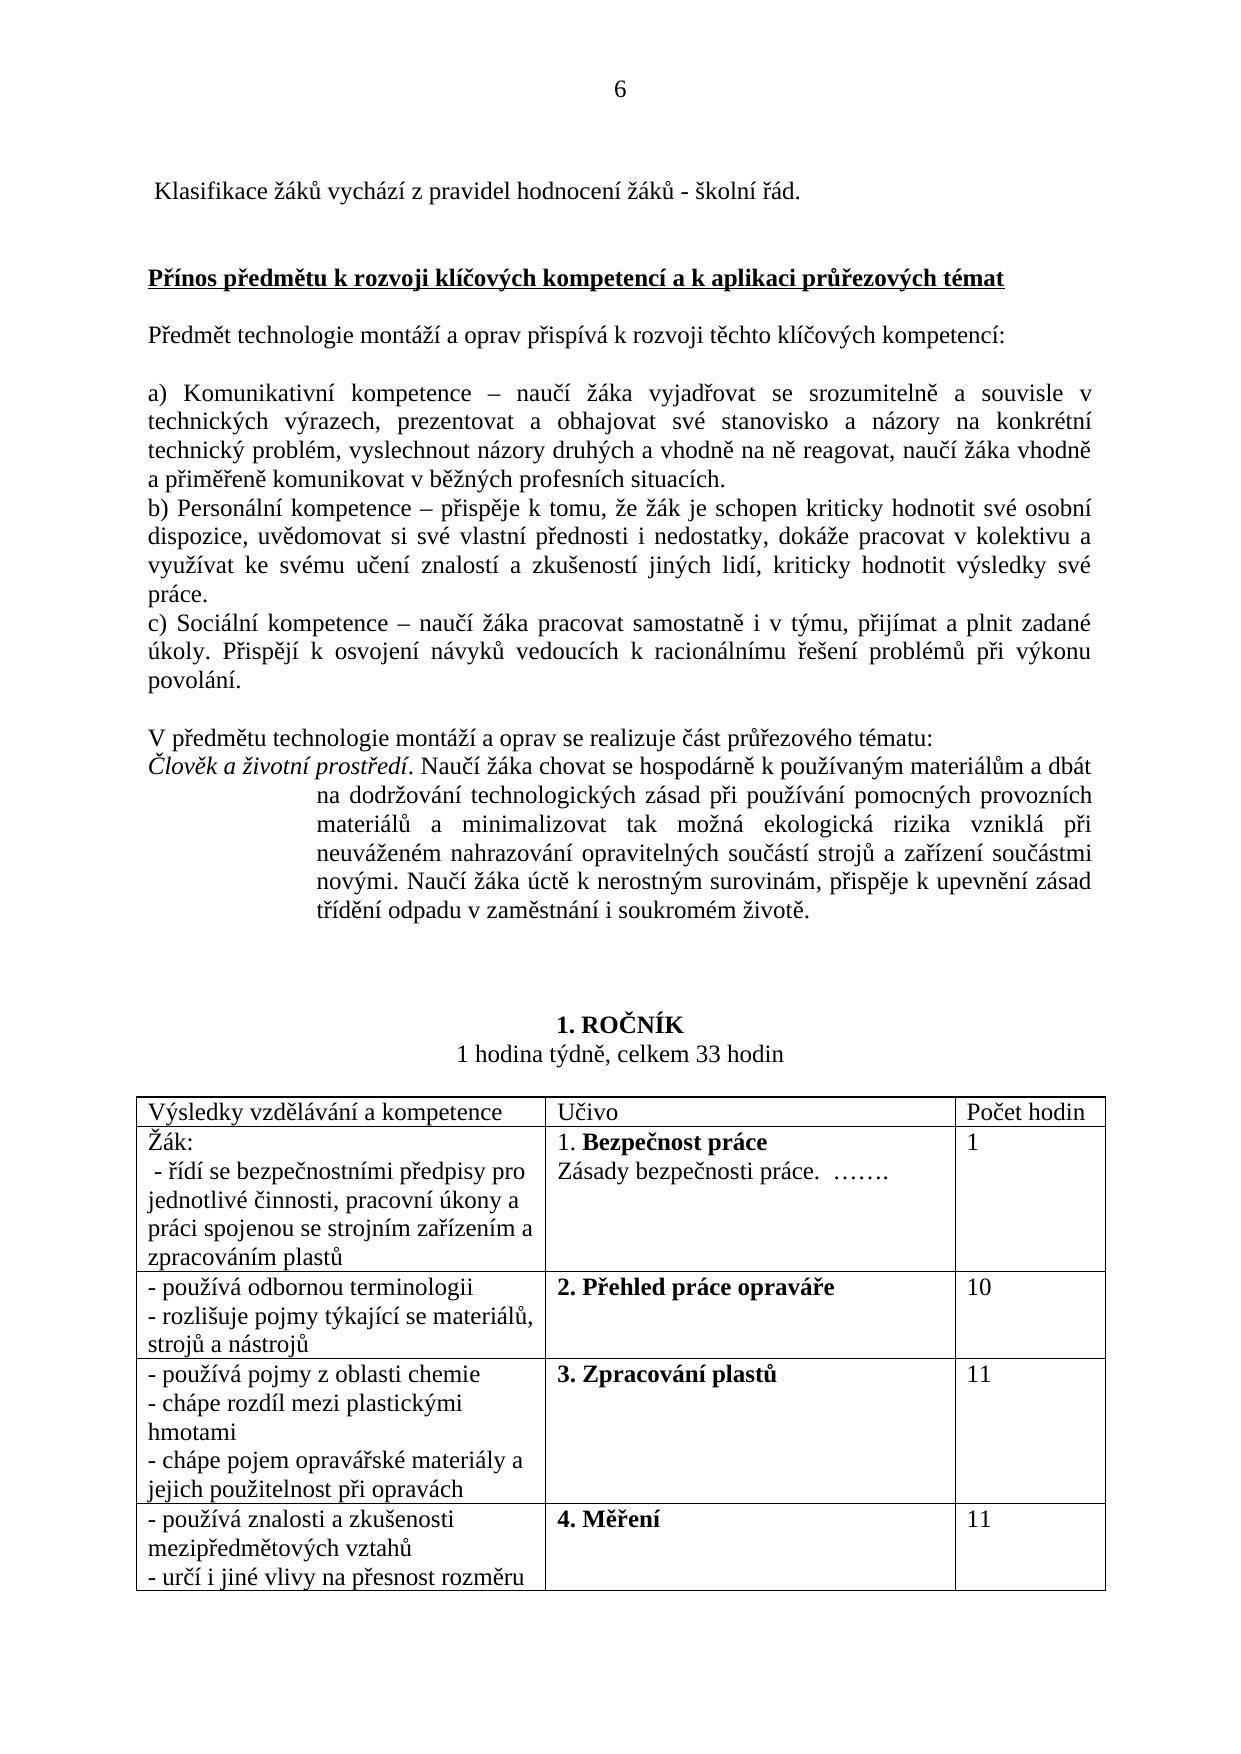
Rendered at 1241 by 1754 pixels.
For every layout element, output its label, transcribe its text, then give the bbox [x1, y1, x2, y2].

table_cell 11 [956, 1504, 1105, 1590]
table_cell 11 [956, 1359, 1105, 1503]
text Přínos předmětu k rozvoji klíčových kompetencí a k aplikaci průřezových témat [148, 263, 1093, 291]
text V předmětu technologie montáží a oprav se realizuje část průřezového tématu: [148, 723, 1093, 751]
text c) Sociální kompetence – naučí žáka pracovat samostatně i v týmu, přijímat a plnit zadané úkoly. Přispějí k osvojení návyků vedoucích k racionálnímu řešení problémů při výkonu povolání. [148, 608, 1093, 694]
text Předmět technologie montáží a oprav přispívá k rozvoji těchto klíčových kompetencí: [148, 320, 1093, 349]
table_cell 10 [956, 1272, 1105, 1358]
text a) Komunikativní kompetence – naučí žáka vyjadřovat se srozumitelně a souvisle v technických výrazech, prezentovat a obhajovat své stanovisko a názory na konkrétní technický problém, vyslechnout názory druhých a vhodně na ně reagovat, naučí žáka vhodně a přiměřeně komunikovat v běžných profesních situacích. [148, 378, 1093, 493]
table_cell 4. Měření [546, 1504, 955, 1590]
text 1 hodina týdně, celkem 33 hodin [148, 1039, 1093, 1068]
table_cell 3. Zpracování plastů [546, 1359, 955, 1503]
table_cell 1 [956, 1127, 1105, 1271]
text Člověk a životní prostředí. Naučí žáka chovat se hospodárně k používaným materiálům a dbát na dodržování technologických zásad při používání pomocných provozních materiálů a minimalizovat tak možná ekologická rizika vzniklá při neuváženém nahrazování opravitelných součástí strojů a zařízení součástmi novými. Naučí žáka úctě k nerostným surovinám, přispěje k upevnění zásad třídění odpadu v zaměstnání i soukromém životě. [148, 751, 1093, 924]
table_cell 1. Bezpečnost práce Zásady bezpečnosti práce. ……. [546, 1127, 955, 1271]
table_header Počet hodin [956, 1098, 1105, 1126]
text 1. ROČNÍK [148, 1010, 1093, 1039]
text b) Personální kompetence – přispěje k tomu, že žák je schopen kriticky hodnotit své osobní dispozice, uvědomovat si své vlastní přednosti i nedostatky, dokáže pracovat v kolektivu a využívat ke svému učení znalostí a zkušeností jiných lidí, kriticky hodnotit výsledky své práce. [148, 493, 1093, 608]
table_header Učivo [546, 1098, 955, 1126]
table_cell Žák: - řídí se bezpečnostními předpisy pro jednotlivé činnosti, pracovní úkony a práci spojenou se strojním zařízením a zpracováním plastů [137, 1127, 545, 1271]
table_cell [137, 1504, 545, 1590]
table_cell 2. Přehled práce opraváře [546, 1272, 955, 1358]
table_cell - používá pojmy z oblasti chemie - chápe rozdíl mezi plastickými hmotami - chápe pojem opravářské materiály a jejich použitelnost při opravách [137, 1359, 545, 1503]
table_cell - používá odbornou terminologii - rozlišuje pojmy týkající se materiálů, strojů a nástrojů [137, 1272, 545, 1358]
text Klasifikace žáků vychází z pravidel hodnocení žáků - školní řád. [148, 176, 1093, 205]
table_header Výsledky vzdělávání a kompetence [137, 1098, 545, 1126]
